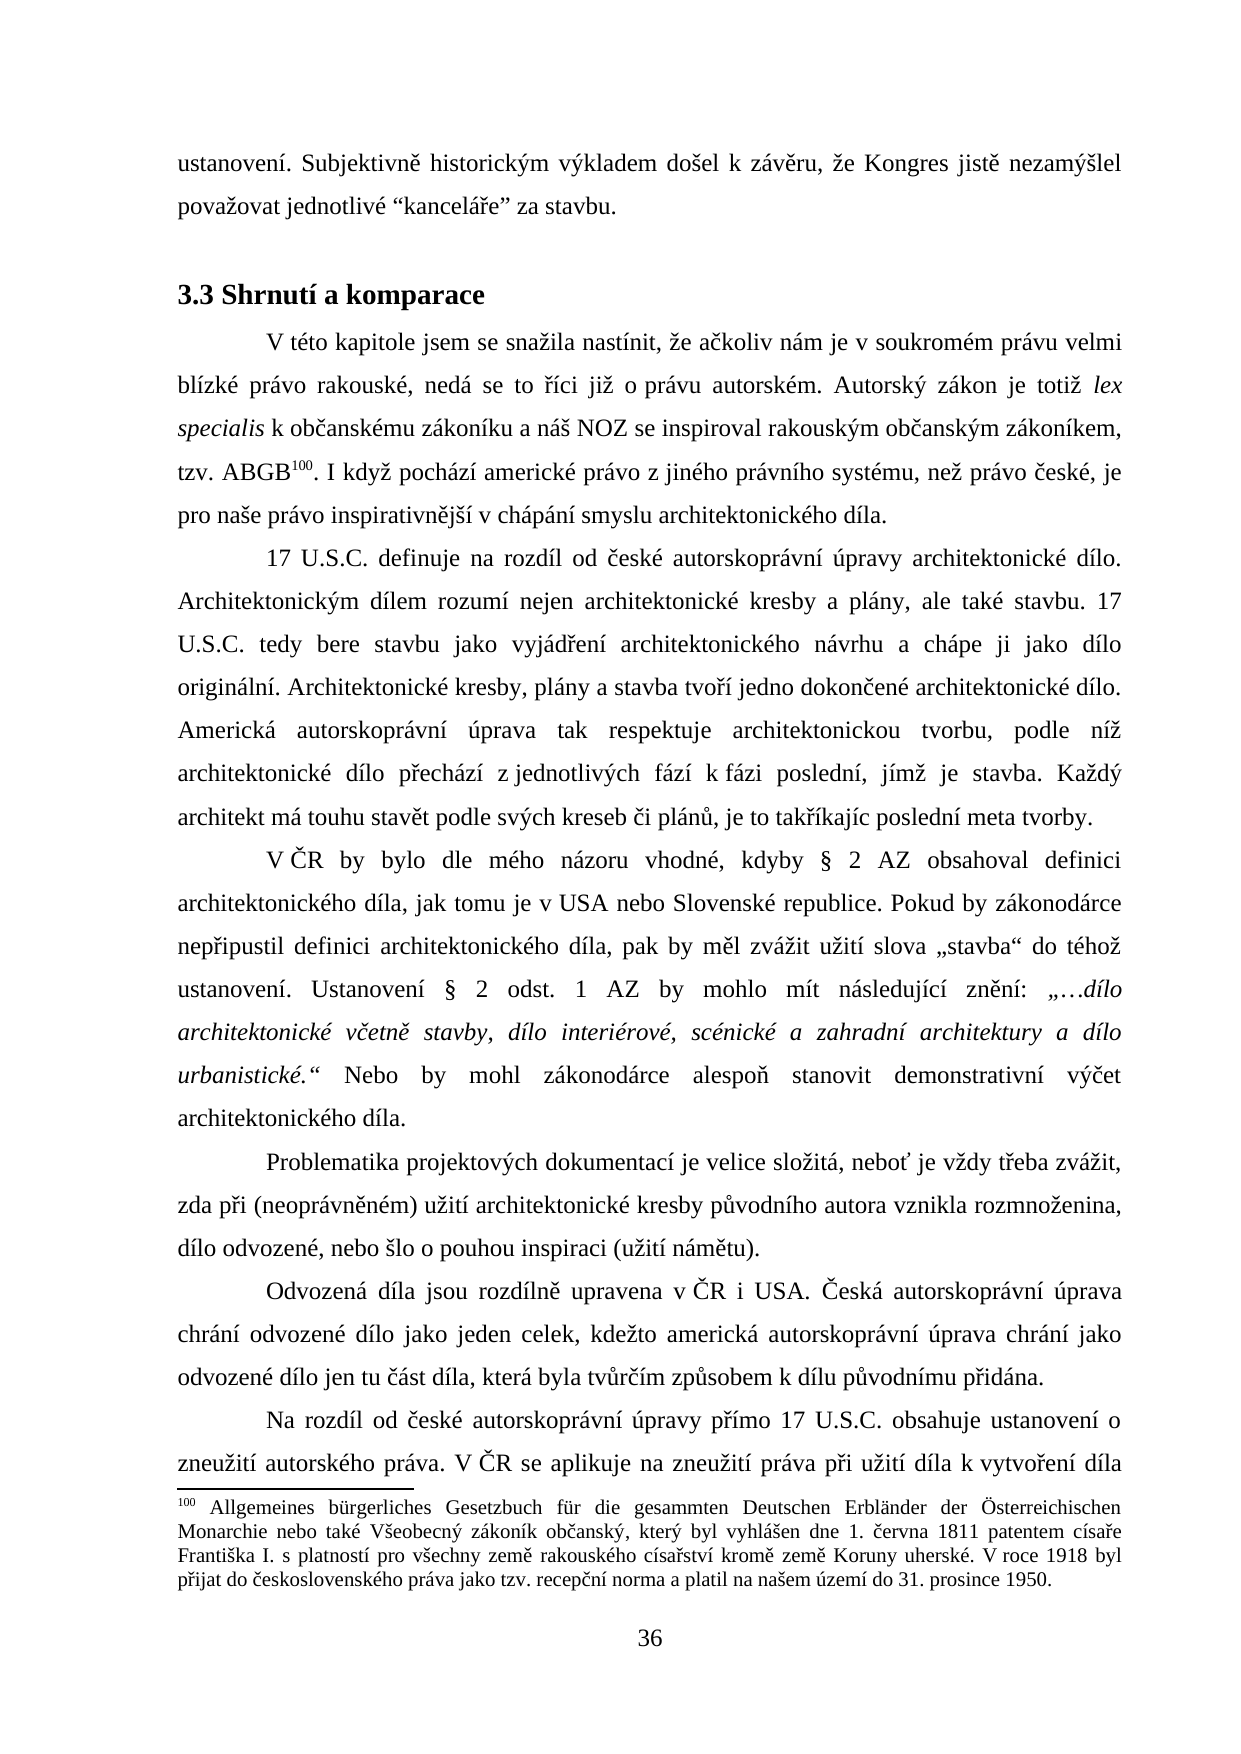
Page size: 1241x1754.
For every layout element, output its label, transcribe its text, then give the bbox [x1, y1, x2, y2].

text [177, 148, 1122, 219]
text V této kapitole jsem se snažila nastínit, že ačkoliv nám je v soukromém právu velmi blízké právo rakouské, nedá se to říci již o právu autorském. Autorský zákon je totiž lex specialis k občanskému zákoníku a náš NOZ se inspiroval rakouským občanským zákoníkem, tzv. ABGB. I když pochází americké právo z jiného právního systému, než právo české, je pro naše právo inspirativnější v chápání smyslu architektonického díla. [177, 327, 1122, 528]
text Problematika projektových dokumentací je velice složitá, neboť je vždy třeba zvážit, zda při (neoprávněném) užití architektonické kresby původního autora vznikla rozmnoženina, dílo odvozené, nebo šlo o pouhou inspiraci (užití námětu). [177, 1147, 1122, 1262]
subtitle 3.3 Shrnutí a komparace [177, 277, 1122, 311]
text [177, 1405, 1122, 1477]
text 17 U.S.C. definuje na rozdíl od české autorskoprávní úpravy architektonické dílo. Architektonickým dílem rozumí nejen architektonické kresby a plány, ale také stavbu. 17 U.S.C. tedy bere stavbu jako vyjádření architektonického návrhu a chápe ji jako dílo originální. Architektonické kresby, plány a stavba tvoří jedno dokončené architektonické dílo. Americká autorskoprávní úprava tak respektuje architektonickou tvorbu, podle níž architektonické dílo přechází z jednotlivých fází k fázi poslední, jímž je stavba. Každý architekt má touhu stavět podle svých kreseb či plánů, je to takříkajíc poslední meta tvorby. [177, 543, 1122, 830]
text V ČR by bylo dle mého názoru vhodné, kdyby § 2 AZ obsahoval definici architektonického díla, jak tomu je v USA nebo Slovenské republice. Pokud by zákonodárce nepřipustil definici architektonického díla, pak by měl zvážit užití slova „stavba“ do téhož ustanovení. Ustanovení § 2 odst. 1 AZ by mohlo mít následující znění: „…dílo architektonické včetně stavby, dílo interiérové, scénické a zahradní architektury a dílo urbanistické.“ Nebo by mohl zákonodárce alespoň stanovit demonstrativní výčet architektonického díla. [177, 845, 1122, 1132]
text Odvozená díla jsou rozdílně upravena v ČR i USA. Česká autorskoprávní úprava chrání odvozené dílo jako jeden celek, kdežto americká autorskoprávní úprava chrání jako odvozené dílo jen tu část díla, která byla tvůrčím způsobem k dílu původnímu přidána. [177, 1276, 1122, 1391]
